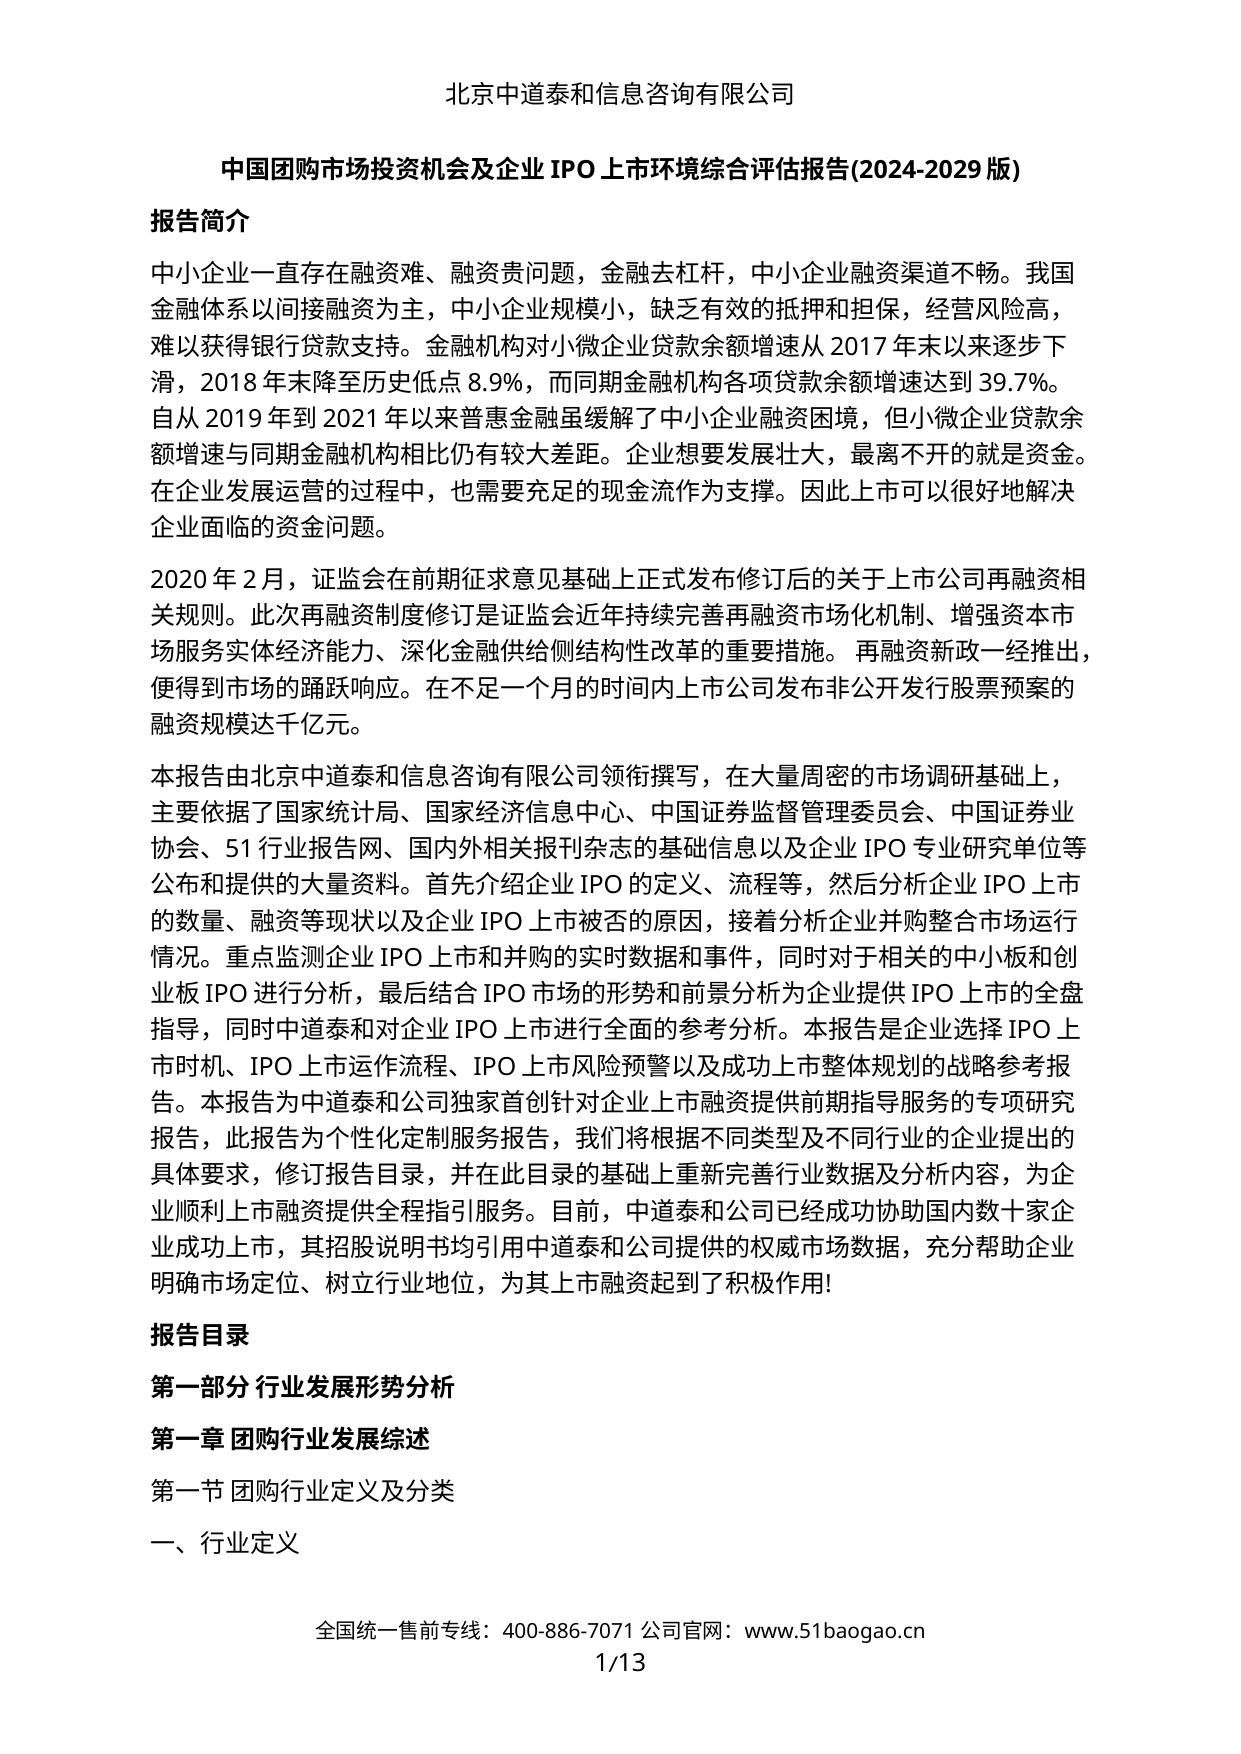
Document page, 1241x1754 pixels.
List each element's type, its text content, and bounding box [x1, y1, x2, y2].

text 第一节 团购行业定义及分类 [150, 1471, 1090, 1507]
text 报告目录 [150, 1316, 1090, 1352]
text 2020年2月，证监会在前期征求意见基础上正式发布修订后的关于上市公司再融资相关规则。此次再融资制度修订是证监会近年持续完善再融资市场化机制、增强资本市场服务实体经济能力、深化金融供给侧结构性改革的重要措施。 再融资新政一经推出，便得到市场的踊跃响应。在不足一个月的时间内上市公司发布非公开发行股票预案的融资规模达千亿元。 [150, 559, 1090, 741]
text 中国团购市场投资机会及企业IPO上市环境综合评估报告(2024-2029版) [150, 150, 1090, 186]
text 一、行业定义 [150, 1523, 1090, 1559]
text 报告简介 [150, 202, 1090, 238]
text 第一章 团购行业发展综述 [150, 1419, 1090, 1456]
text 中小企业一直存在融资难、融资贵问题，金融去杠杆，中小企业融资渠道不畅。我国金融体系以间接融资为主，中小企业规模小，缺乏有效的抵押和担保，经营风险高，难以获得银行贷款支持。金融机构对小微企业贷款余额增速从2017年末以来逐步下滑，2018年末降至历史低点8.9%，而同期金融机构各项贷款余额增速达到39.7%。自从2019年到2021年以来普惠金融虽缓解了中小企业融资困境，但小微企业贷款余额增速与同期金融机构相比仍有较大差距。企业想要发展壮大，最离不开的就是资金。在企业发展运营的过程中，也需要充足的现金流作为支撑。因此上市可以很好地解决企业面临的资金问题。 [150, 254, 1090, 544]
text 第一部分 行业发展形势分析 [150, 1367, 1090, 1404]
text 本报告由北京中道泰和信息咨询有限公司领衔撰写，在大量周密的市场调研基础上，主要依据了国家统计局、国家经济信息中心、中国证券监督管理委员会、中国证券业协会、51行业报告网、国内外相关报刊杂志的基础信息以及企业IPO专业研究单位等公布和提供的大量资料。首先介绍企业IPO的定义、流程等，然后分析企业IPO上市的数量、融资等现状以及企业IPO上市被否的原因，接着分析企业并购整合市场运行情况。重点监测企业IPO上市和并购的实时数据和事件，同时对于相关的中小板和创业板IPO进行分析，最后结合IPO市场的形势和前景分析为企业提供IPO上市的全盘指导，同时中道泰和对企业IPO上市进行全面的参考分析。本报告是企业选择IPO上市时机、IPO上市运作流程、IPO上市风险预警以及成功上市整体规划的战略参考报告。本报告为中道泰和公司独家首创针对企业上市融资提供前期指导服务的专项研究报告，此报告为个性化定制服务报告，我们将根据不同类型及不同行业的企业提出的具体要求，修订报告目录，并在此目录的基础上重新完善行业数据及分析内容，为企业顺利上市融资提供全程指引服务。目前，中道泰和公司已经成功协助国内数十家企业成功上市，其招股说明书均引用中道泰和公司提供的权威市场数据，充分帮助企业明确市场定位、树立行业地位，为其上市融资起到了积极作用! [150, 756, 1090, 1300]
